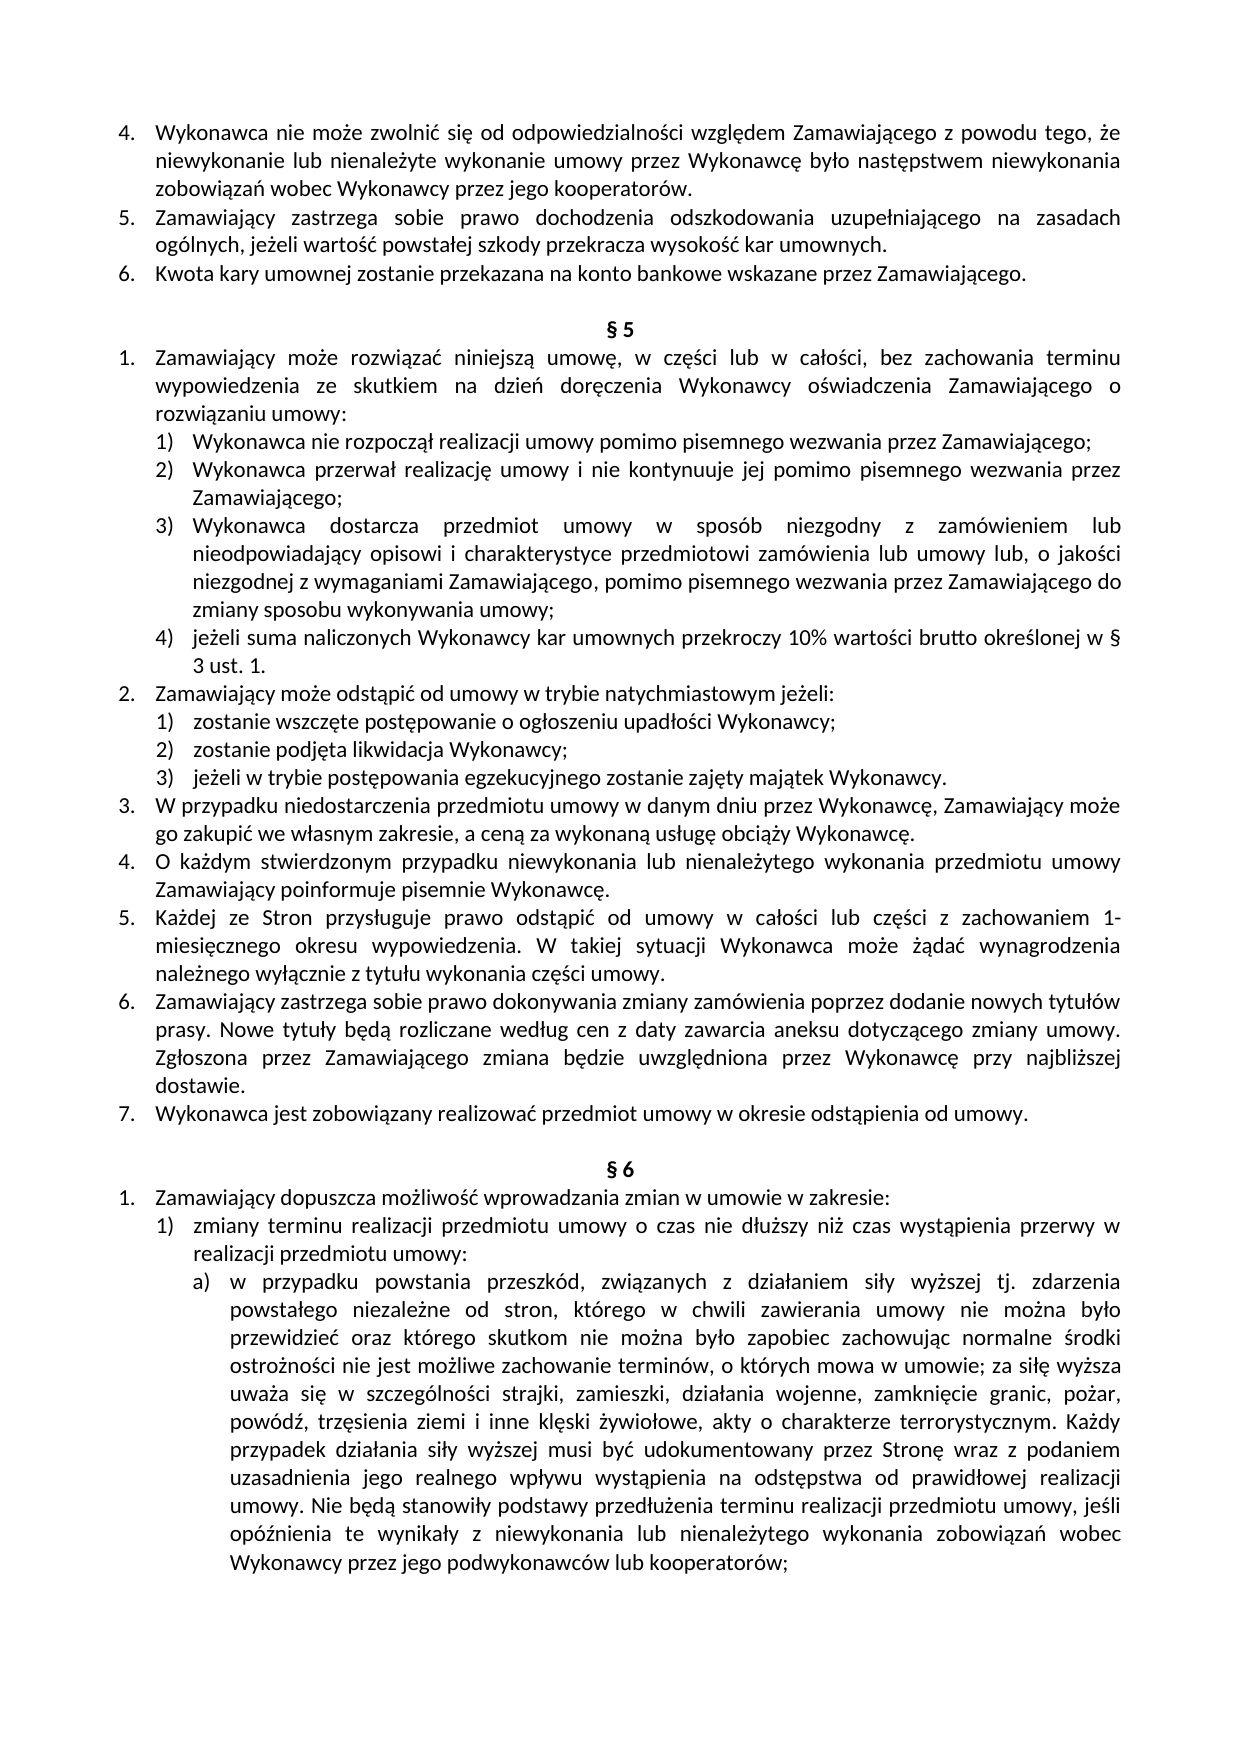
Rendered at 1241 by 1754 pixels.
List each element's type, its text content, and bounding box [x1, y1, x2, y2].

list zmiany terminu realizacji przedmiotu umowy o czas nie dłuższy niż czas wystąpienia przerwy w realizacji przedmiotu umowy: [156, 1211, 1122, 1267]
list Kwota kary umownej zostanie przekazana na konto bankowe wskazane przez Zamawiającego. [118, 259, 1122, 287]
list zostanie wszczęte postępowanie o ogłoszeniu upadłości Wykonawcy; [156, 707, 1122, 735]
list Każdej ze Stron przysługuje prawo odstąpić od umowy w całości lub części z zachowaniem 1-miesięcznego okresu wypowiedzenia. W takiej sytuacji Wykonawca może żądać wynagrodzenia należnego wyłącznie z tytułu wykonania części umowy. [118, 903, 1122, 987]
list jeżeli w trybie postępowania egzekucyjnego zostanie zajęty majątek Wykonawcy. [156, 763, 1122, 791]
list Zamawiający dopuszcza możliwość wprowadzania zmian w umowie w zakresie: [118, 1183, 1122, 1211]
list jeżeli suma naliczonych Wykonawcy kar umownych przekroczy 10% wartości brutto określonej w § 3 ust. 1. [155, 623, 1122, 679]
list Zamawiający może rozwiązać niniejszą umowę, w części lub w całości, bez zachowania terminu wypowiedzenia ze skutkiem na dzień doręczenia Wykonawcy oświadczenia Zamawiającego o rozwiązaniu umowy: [118, 343, 1122, 427]
list W przypadku niedostarczenia przedmiotu umowy w danym dniu przez Wykonawcę, Zamawiający może go zakupić we własnym zakresie, a ceną za wykonaną usługę obciąży Wykonawcę. [118, 791, 1122, 847]
list Zamawiający zastrzega sobie prawo dokonywania zmiany zamówienia poprzez dodanie nowych tytułów prasy. Nowe tytuły będą rozliczane według cen z daty zawarcia aneksu dotyczącego zmiany umowy. Zgłoszona przez Zamawiającego zmiana będzie uwzględniona przez Wykonawcę przy najbliższej dostawie. [118, 987, 1122, 1099]
subtitle § 6 [118, 1155, 1122, 1183]
list w przypadku powstania przeszkód, związanych z działaniem siły wyższej tj. zdarzenia powstałego niezależne od stron, którego w chwili zawierania umowy nie można było przewidzieć oraz którego skutkom nie można było zapobiec zachowując normalne środki ostrożności nie jest możliwe zachowanie terminów, o których mowa w umowie; za siłę wyższa uważa się w szczególności strajki, zamieszki, działania wojenne, zamknięcie granic, pożar, powódź, trzęsienia ziemi i inne klęski żywiołowe, akty o charakterze terrorystycznym. Każdy przypadek działania siły wyższej musi być udokumentowany przez Stronę wraz z podaniem uzasadnienia jego realnego wpływu wystąpienia na odstępstwa od prawidłowej realizacji umowy. Nie będą stanowiły podstawy przedłużenia terminu realizacji przedmiotu umowy, jeśli opóźnienia te wynikały z niewykonania lub nienależytego wykonania zobowiązań wobec Wykonawcy przez jego podwykonawców lub kooperatorów; [192, 1267, 1122, 1576]
list Wykonawca nie może zwolnić się od odpowiedzialności względem Zamawiającego z powodu tego, że niewykonanie lub nienależyte wykonanie umowy przez Wykonawcę było następstwem niewykonania zobowiązań wobec Wykonawcy przez jego kooperatorów. [118, 118, 1122, 203]
list Wykonawca nie rozpoczął realizacji umowy pomimo pisemnego wezwania przez Zamawiającego; [155, 427, 1122, 455]
list Wykonawca jest zobowiązany realizować przedmiot umowy w okresie odstąpienia od umowy. [118, 1099, 1122, 1127]
text § 5 [118, 315, 1122, 343]
list O każdym stwierdzonym przypadku niewykonania lub nienależytego wykonania przedmiotu umowy Zamawiający poinformuje pisemnie Wykonawcę. [118, 847, 1122, 903]
list Zamawiający zastrzega sobie prawo dochodzenia odszkodowania uzupełniającego na zasadach ogólnych, jeżeli wartość powstałej szkody przekracza wysokość kar umownych. [118, 203, 1122, 259]
list Zamawiający może odstąpić od umowy w trybie natychmiastowym jeżeli: [118, 679, 1122, 707]
list Wykonawca dostarcza przedmiot umowy w sposób niezgodny z zamówieniem lub nieodpowiadający opisowi i charakterystyce przedmiotowi zamówienia lub umowy lub, o jakości niezgodnej z wymaganiami Zamawiającego, pomimo pisemnego wezwania przez Zamawiającego do zmiany sposobu wykonywania umowy; [155, 511, 1122, 623]
list zostanie podjęta likwidacja Wykonawcy; [156, 735, 1122, 763]
list Wykonawca przerwał realizację umowy i nie kontynuuje jej pomimo pisemnego wezwania przez Zamawiającego; [155, 455, 1122, 511]
